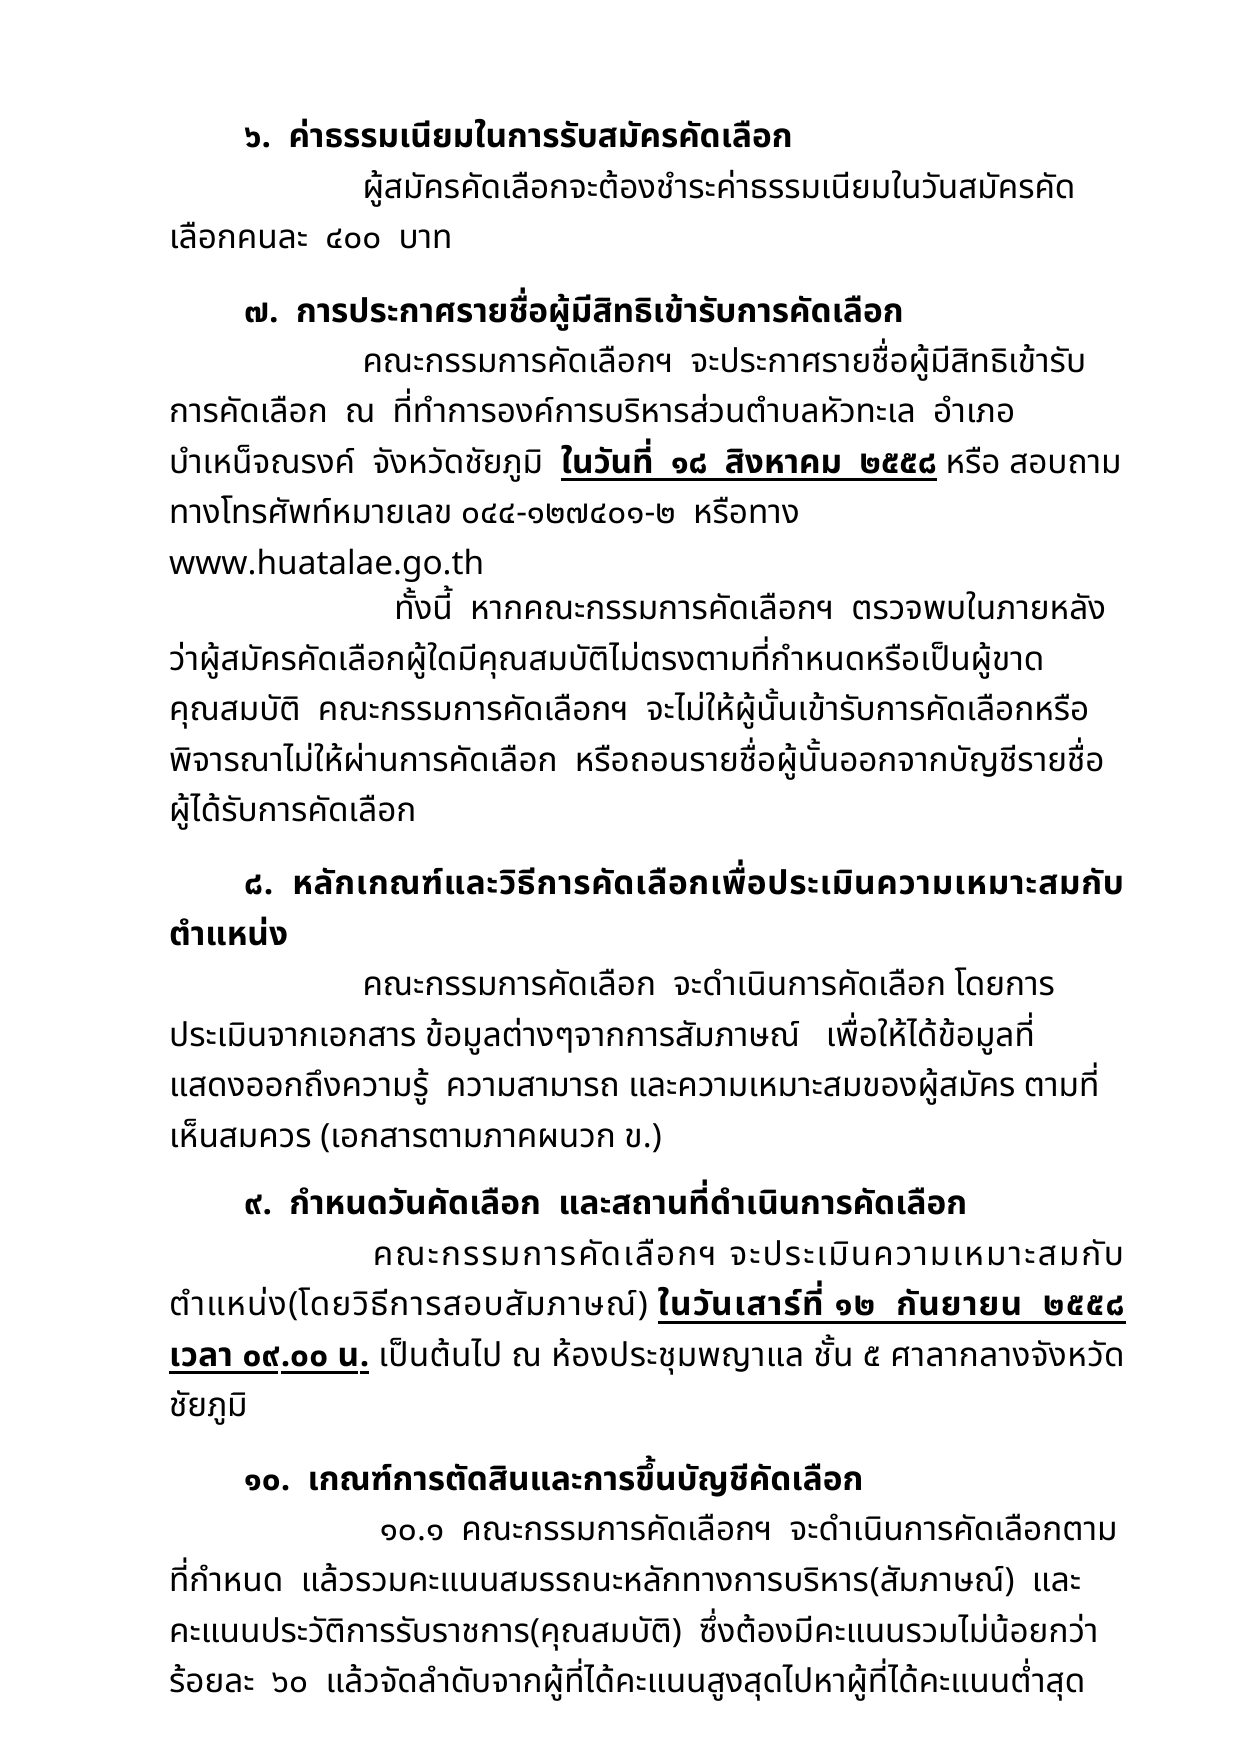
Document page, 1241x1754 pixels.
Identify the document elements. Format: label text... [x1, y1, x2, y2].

text ๗. การประกาศรายชื่อผู้มีสิทธิเข้ารับการคัดเลือก [169, 286, 1125, 337]
text คณะกรรมการคัดเลือกฯ จะประเมินความเหมาะสมกับตำแหน่ง(โดยวิธีการสอบสัมภาษณ์) ในวันเสาร์ที่ ๑๒ กันยายน ๒๕๕๘ เวลา ๐๙.๐๐ น. เป็นต้นไป ณ ห้องประชุมพญาแล ชั้น ๕ ศาลากลางจังหวัดชัยภูมิ [169, 1230, 1125, 1432]
text คณะกรรมการคัดเลือก จะดำเนินการคัดเลือก โดยการประเมินจากเอกสาร ข้อมูลต่างๆจากการสัมภาษณ์ เพื่อให้ได้ข้อมูลที่แสดงออกถึงความรู้ ความสามารถ และความเหมาะสมของผู้สมัคร ตามที่เห็นสมควร (เอกสารตามภาคผนวก ข.) [169, 960, 1125, 1162]
text ๙. กำหนดวันคัดเลือก และสถานที่ดำเนินการคัดเลือก [169, 1179, 1125, 1230]
text คณะกรรมการคัดเลือกฯ จะประกาศรายชื่อผู้มีสิทธิเข้ารับการคัดเลือก ณ ที่ทำการองค์การบริหารส่วนตำบลหัวทะเล อำเภอบำเหน็จณรงค์ จังหวัดชัยภูมิ ในวันที่ ๑๘ สิงหาคม ๒๕๕๘ หรือ สอบถามทางโทรศัพท์หมายเลข ๐๔๔-๑๒๗๔๐๑-๒ หรือทาง www.huatalae.go.th [169, 337, 1125, 584]
text ผู้สมัครคัดเลือกจะต้องชำระค่าธรรมเนียมในวันสมัครคัดเลือกคนละ ๔๐๐ บาท [169, 163, 1125, 264]
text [169, 1505, 1125, 1707]
text ทั้งนี้ หากคณะกรรมการคัดเลือกฯ ตรวจพบในภายหลังว่าผู้สมัครคัดเลือกผู้ใดมีคุณสมบัติไม่ตรงตามที่กำหนดหรือเป็นผู้ขาดคุณสมบัติ คณะกรรมการคัดเลือกฯ จะไม่ให้ผู้นั้นเข้ารับการคัดเลือกหรือพิจารณาไม่ให้ผ่านการคัดเลือก หรือถอนรายชื่อผู้นั้นออกจากบัญชีรายชื่อผู้ได้รับการคัดเลือก [169, 584, 1125, 836]
text ๑๐. เกณฑ์การตัดสินและการขึ้นบัญชีคัดเลือก [169, 1454, 1125, 1505]
text ๖. ค่าธรรมเนียมในการรับสมัครคัดเลือก [169, 112, 1125, 163]
text ๘. หลักเกณฑ์และวิธีการคัดเลือกเพื่อประเมินความเหมาะสมกับตำแหน่ง [169, 859, 1125, 960]
